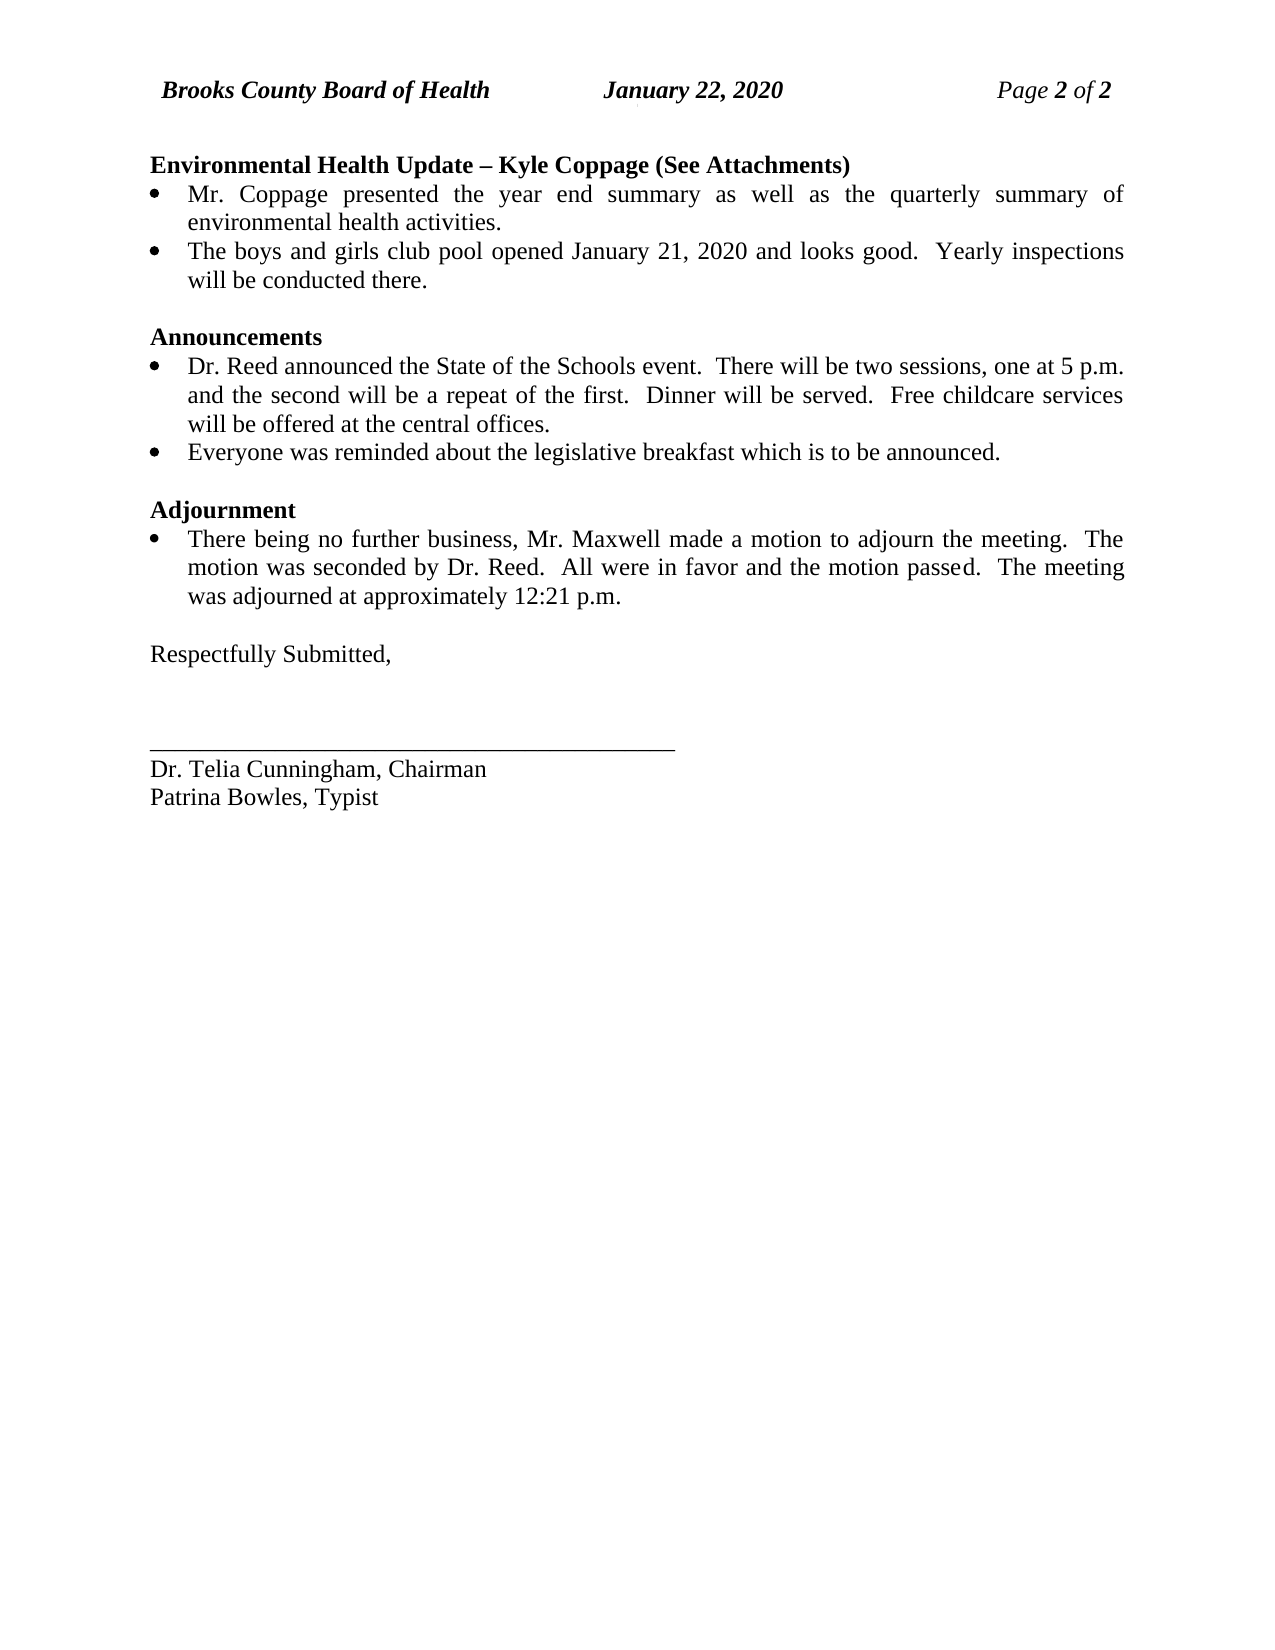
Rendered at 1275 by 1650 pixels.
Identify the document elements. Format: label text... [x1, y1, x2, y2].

text Environmental Health Update – Kyle Coppage (See Attachments) [150, 150, 1125, 179]
text Patrina Bowles, Typist [150, 782, 1125, 811]
list Mr. Coppage presented the year end summary as well as the quarterly summary of environmental health activities. [150, 179, 1125, 236]
text Announcements [150, 322, 1125, 351]
text __________________________________________ [150, 725, 1125, 754]
list Everyone was reminded about the legislative breakfast which is to be announced. [150, 437, 1125, 466]
text Adjournment [150, 495, 1125, 524]
list Dr. Reed announced the State of the Schools event. There will be two sessions, one at 5 p.m. and the second will be a repeat of the first. Dinner will be served. Free childcare services will be offered at the central offices. [150, 351, 1125, 437]
text Dr. Telia Cunningham, Chairman [150, 754, 1125, 782]
text Respectfully Submitted, [150, 639, 1125, 667]
list The boys and girls club pool opened January 21, 2020 and looks good. Yearly inspections will be conducted there. [150, 236, 1125, 294]
list There being no further business, Mr. Maxwell made a motion to adjourn the meeting. The motion was seconded by Dr. Reed. All were in favor and the motion passed. The meeting was adjourned at approximately 12:21 p.m. [150, 524, 1125, 610]
